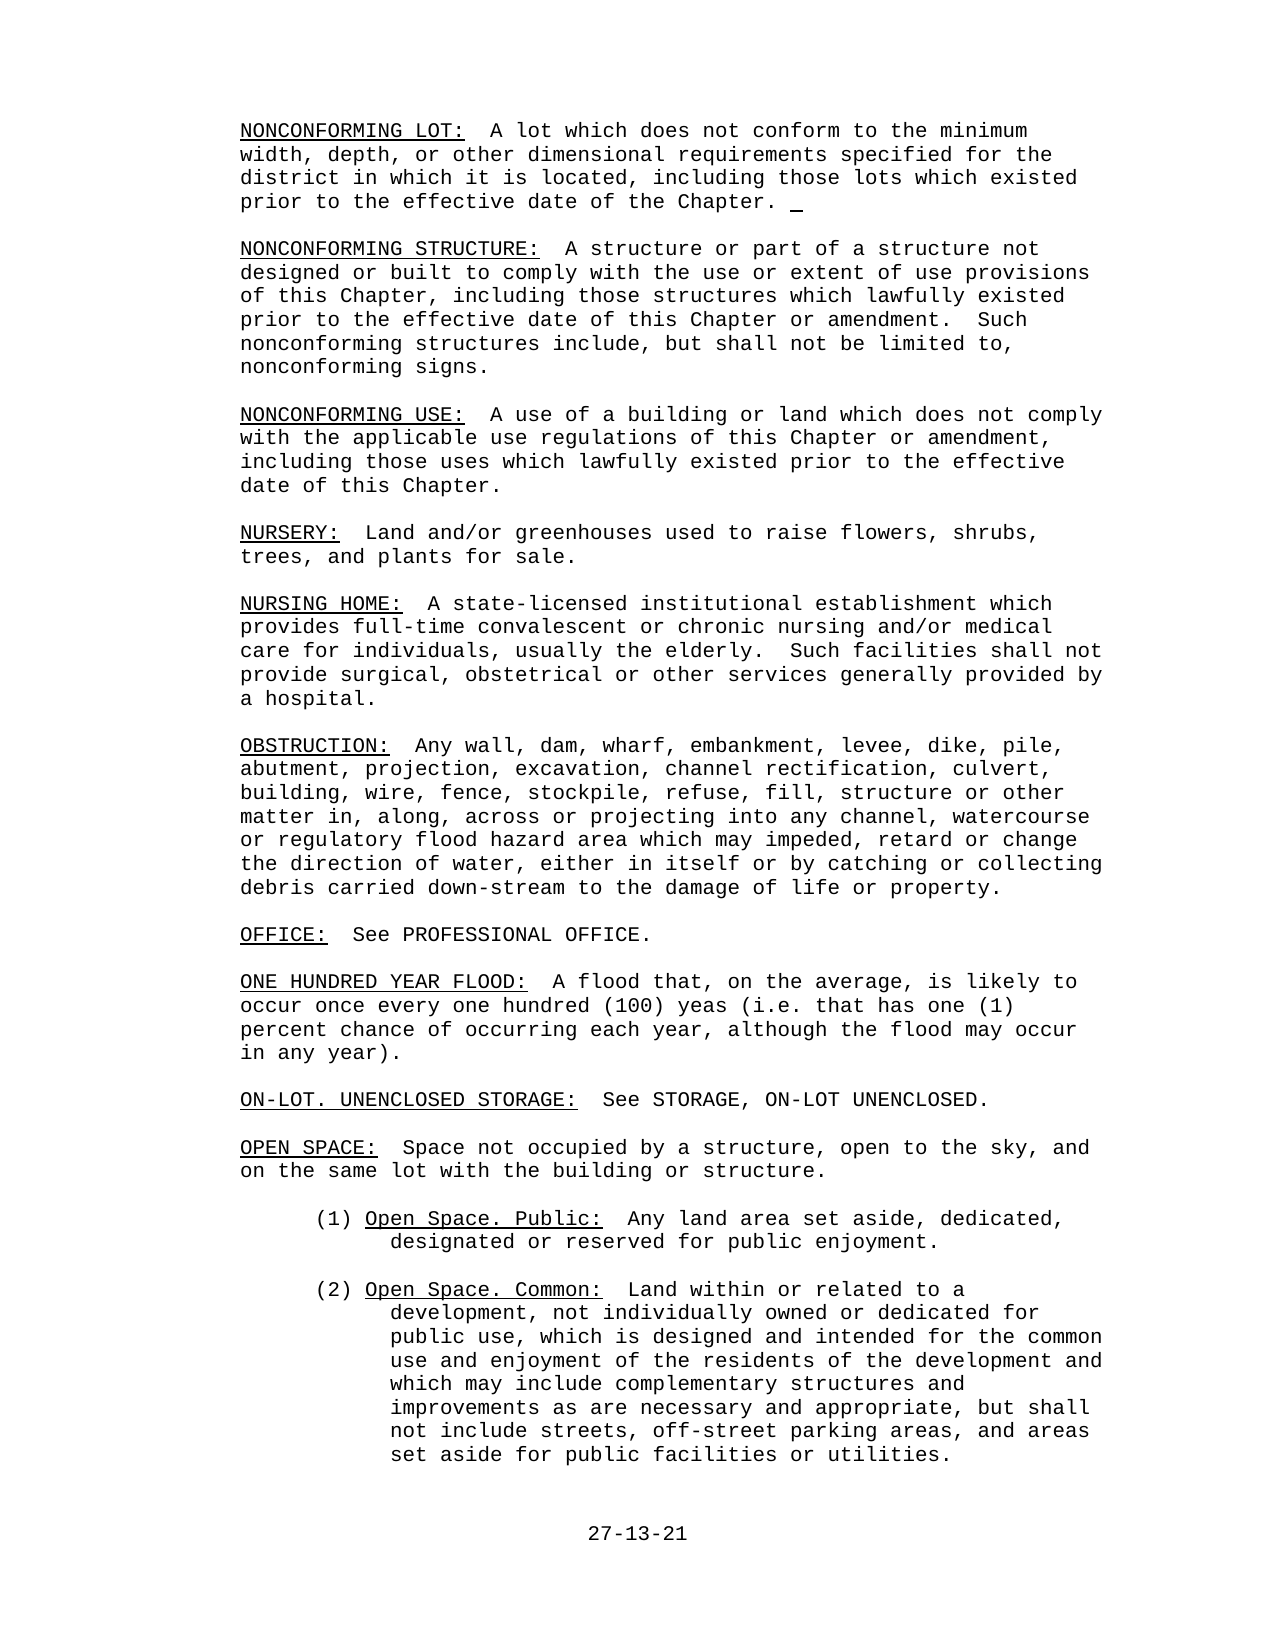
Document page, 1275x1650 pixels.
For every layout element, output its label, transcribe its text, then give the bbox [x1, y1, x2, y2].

text OBSTRUCTION: Any wall, dam, wharf, embankment, levee, dike, pile, abutment, projection, excavation, channel rectification, culvert, building, wire, fence, stockpile, refuse, fill, structure or other matter in, along, across or projecting into any channel, watercourse or regulatory flood hazard area which may impeded, retard or change the direction of water, either in itself or by catching or collecting debris carried down-stream to the damage of life or property. [165, 735, 1110, 900]
text (2) Open Space. Common: Land within or related to a development, not individually owned or dedicated for public use, which is designed and intended for the common use and enjoyment of the residents of the development and which may include complementary structures and improvements as are necessary and appropriate, but shall not include streets, off-street parking areas, and areas set aside for public facilities or utilities. [165, 1279, 1110, 1468]
text NURSERY: Land and/or greenhouses used to raise flowers, shrubs, trees, and plants for sale. [165, 522, 1110, 569]
text OFFICE: See PROFESSIONAL OFFICE. [165, 924, 1110, 948]
text ON-LOT. UNENCLOSED STORAGE: See STORAGE, ON-LOT UNENCLOSED. [165, 1089, 1110, 1113]
text OPEN SPACE: Space not occupied by a structure, open to the sky, and on the same lot with the building or structure. [165, 1137, 1110, 1184]
text NURSING HOME: A state-licensed institutional establishment which provides full-time convalescent or chronic nursing and/or medical care for individuals, usually the elderly. Such facilities shall not provide surgical, obstetrical or other services generally provided by a hospital. [165, 593, 1110, 711]
text NONCONFORMING LOT: A lot which does not conform to the minimum width, depth, or other dimensional requirements specified for the district in which it is located, including those lots which existed prior to the effective date of the Chapter. [165, 120, 1110, 214]
text (1) Open Space. Public: Any land area set aside, dedicated, designated or reserved for public enjoyment. [165, 1208, 1110, 1255]
text ONE HUNDRED YEAR FLOOD: A flood that, on the average, is likely to occur once every one hundred (100) yeas (i.e. that has one (1) percent chance of occurring each year, although the flood may occur in any year). [165, 971, 1110, 1066]
text NONCONFORMING USE: A use of a building or land which does not comply with the applicable use regulations of this Chapter or amendment, including those uses which lawfully existed prior to the effective date of this Chapter. [165, 404, 1110, 498]
text NONCONFORMING STRUCTURE: A structure or part of a structure not designed or built to comply with the use or extent of use provisions of this Chapter, including those structures which lawfully existed prior to the effective date of this Chapter or amendment. Such nonconforming structures include, but shall not be limited to, nonconforming signs. [165, 238, 1110, 380]
